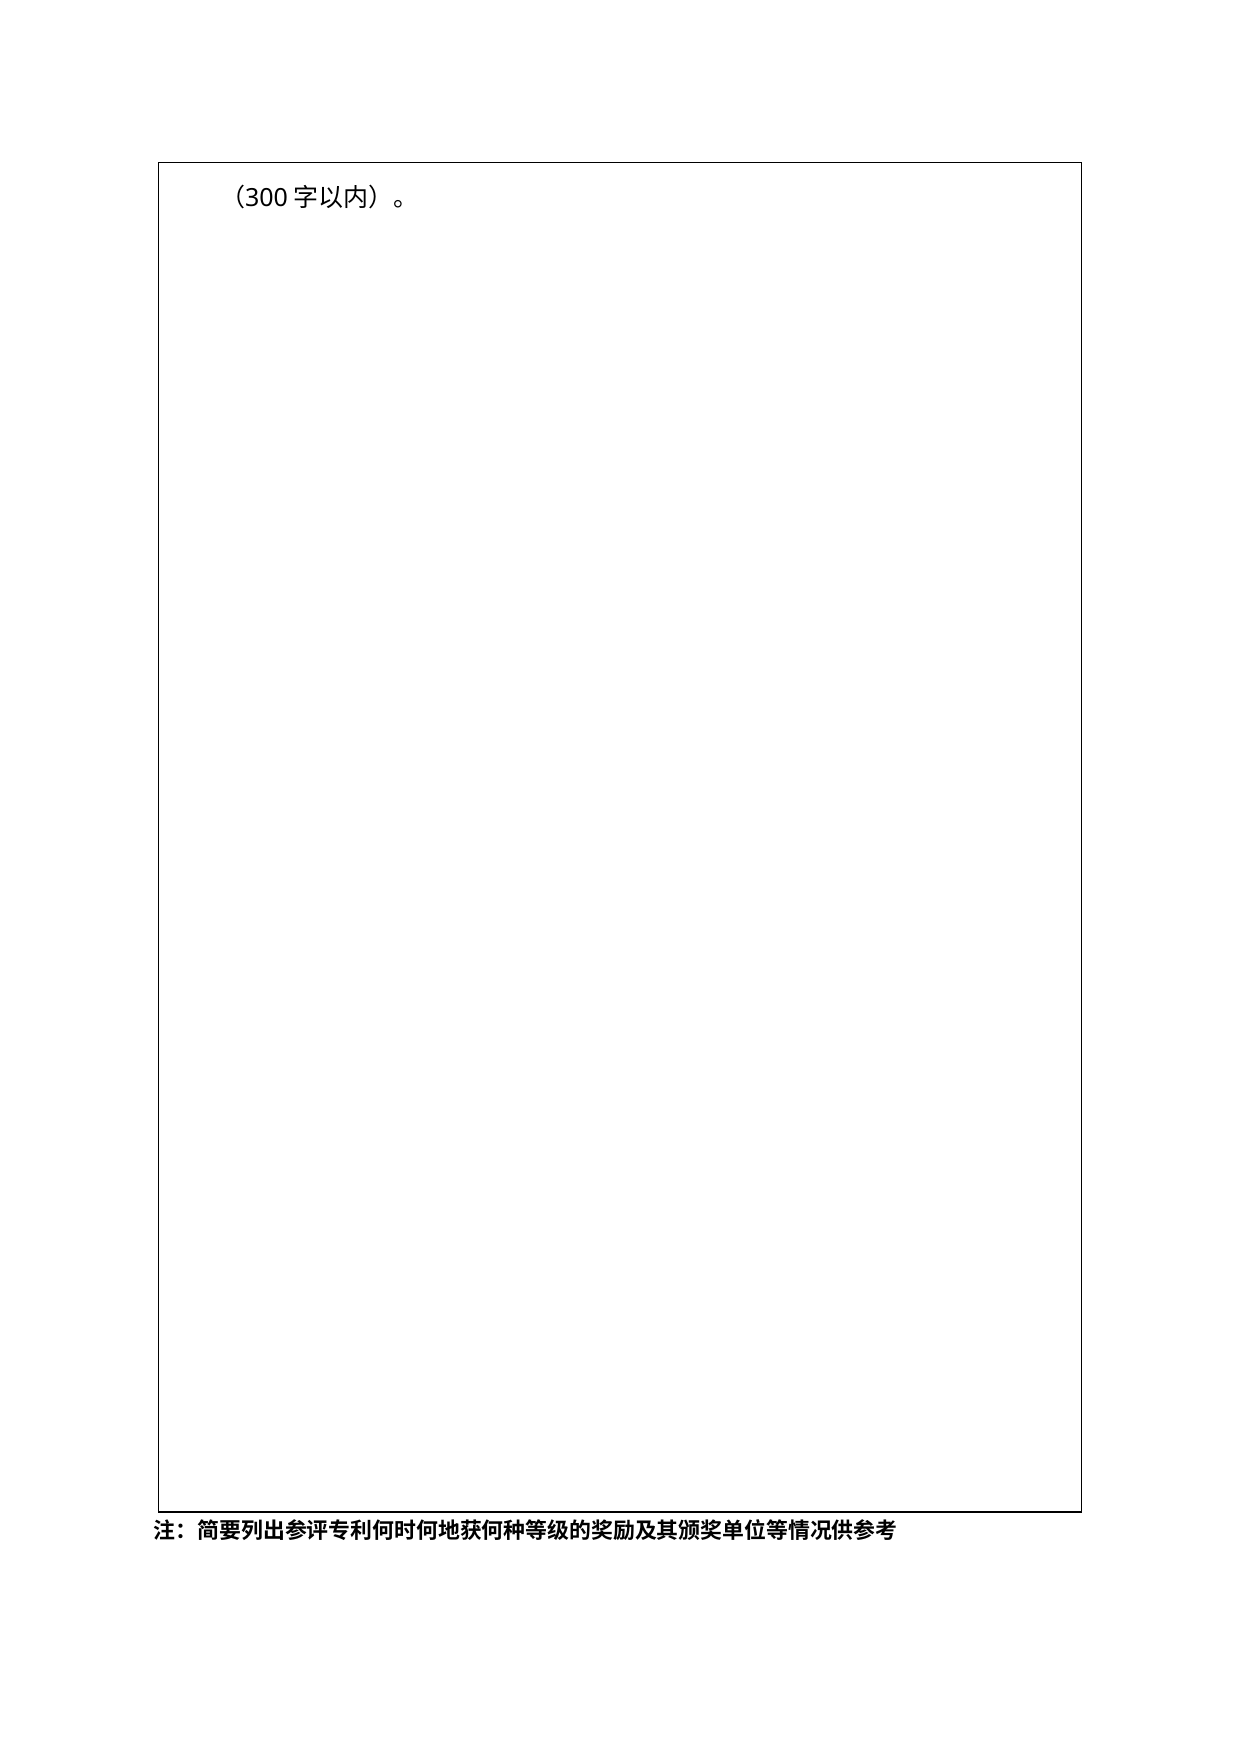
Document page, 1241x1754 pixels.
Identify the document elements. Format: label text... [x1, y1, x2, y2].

text 注：简要列出参评专利何时何地获何种等级的奖励及其颁奖单位等情况供参考 [148, 1512, 1092, 1545]
table_header （300字以内）。 [159, 163, 1081, 1511]
